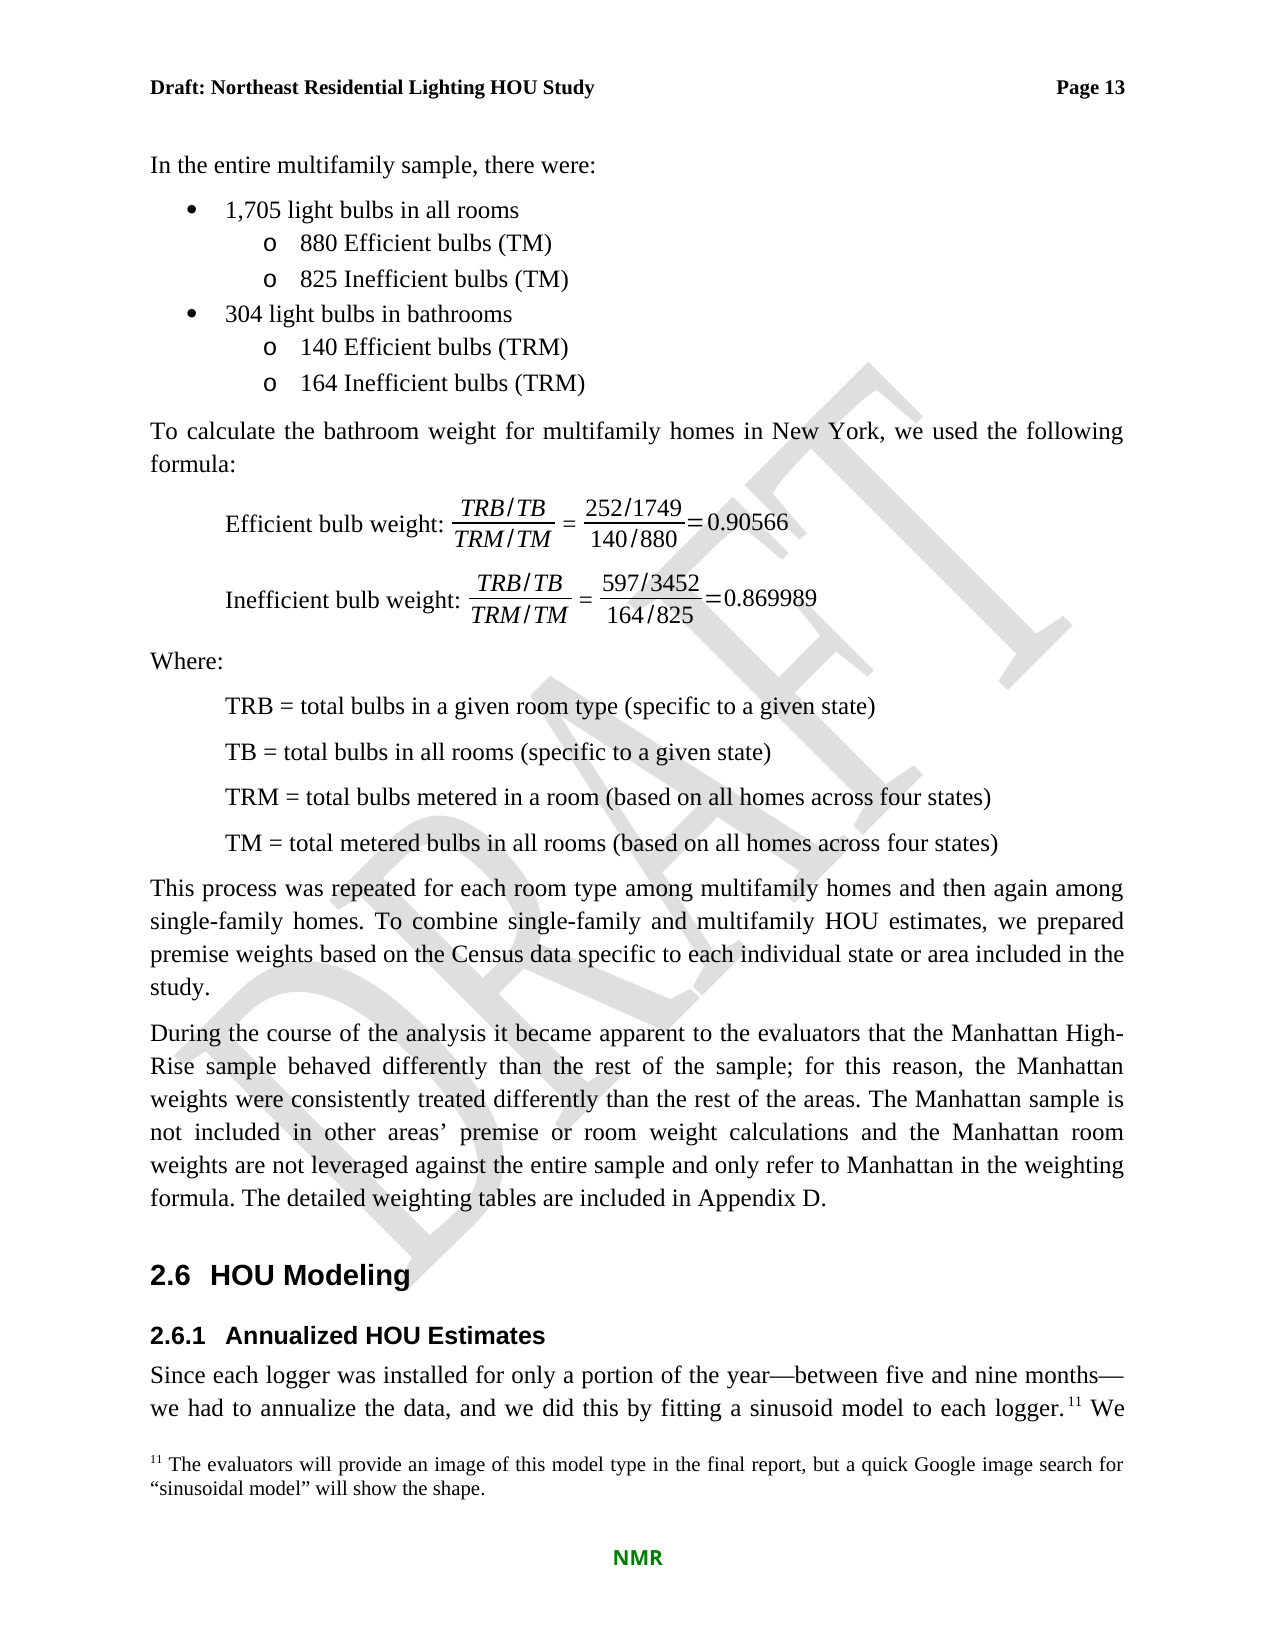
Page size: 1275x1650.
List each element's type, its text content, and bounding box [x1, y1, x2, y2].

text TRM = total bulbs metered in a room (based on all homes across four states) [225, 782, 1125, 811]
text Inefficient bulb weight: = [225, 570, 1125, 629]
list 164 Inefficient bulbs (TRM) [262, 368, 1125, 399]
subtitle HOU Modeling [150, 1258, 1125, 1291]
list 880 Efficient bulbs (TM) [262, 228, 1125, 259]
list 304 light bulbs in bathrooms [187, 299, 1125, 328]
list 140 Efficient bulbs (TRM) [262, 332, 1125, 363]
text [150, 1360, 1125, 1422]
list 1,705 light bulbs in all rooms [187, 196, 1125, 224]
text In the entire multifamily sample, there were: [150, 150, 1125, 179]
text This process was repeated for each room type among multifamily homes and then again among single-family homes. To combine single-family and multifamily HOU estimates, we prepared premise weights based on the Census data specific to each individual state or area included in the study. [150, 873, 1125, 1001]
subtitle Annualized HOU Estimates [150, 1321, 1125, 1350]
text Where: [150, 646, 1125, 674]
text During the course of the analysis it became apparent to the evaluators that the Manhattan High-Rise sample behaved differently than the rest of the sample; for this reason, the Manhattan weights were consistently treated differently than the rest of the areas. The Manhattan sample is not included in other areas’ premise or room weight calculations and the Manhattan room weights are not leveraged against the entire sample and only refer to Manhattan in the weighting formula. The detailed weighting tables are included in Appendix D. [150, 1018, 1125, 1212]
text To calculate the bathroom weight for multifamily homes in New York, we used the following formula: [150, 416, 1125, 477]
list 825 Inefficient bulbs (TM) [262, 264, 1125, 295]
text TB = total bulbs in all rooms (specific to a given state) [225, 737, 1125, 766]
text TRB = total bulbs in a given room type (specific to a given state) [225, 691, 1125, 720]
text Efficient bulb weight: = [225, 494, 1125, 553]
text TM = total metered bulbs in all rooms (based on all homes across four states) [225, 828, 1125, 857]
